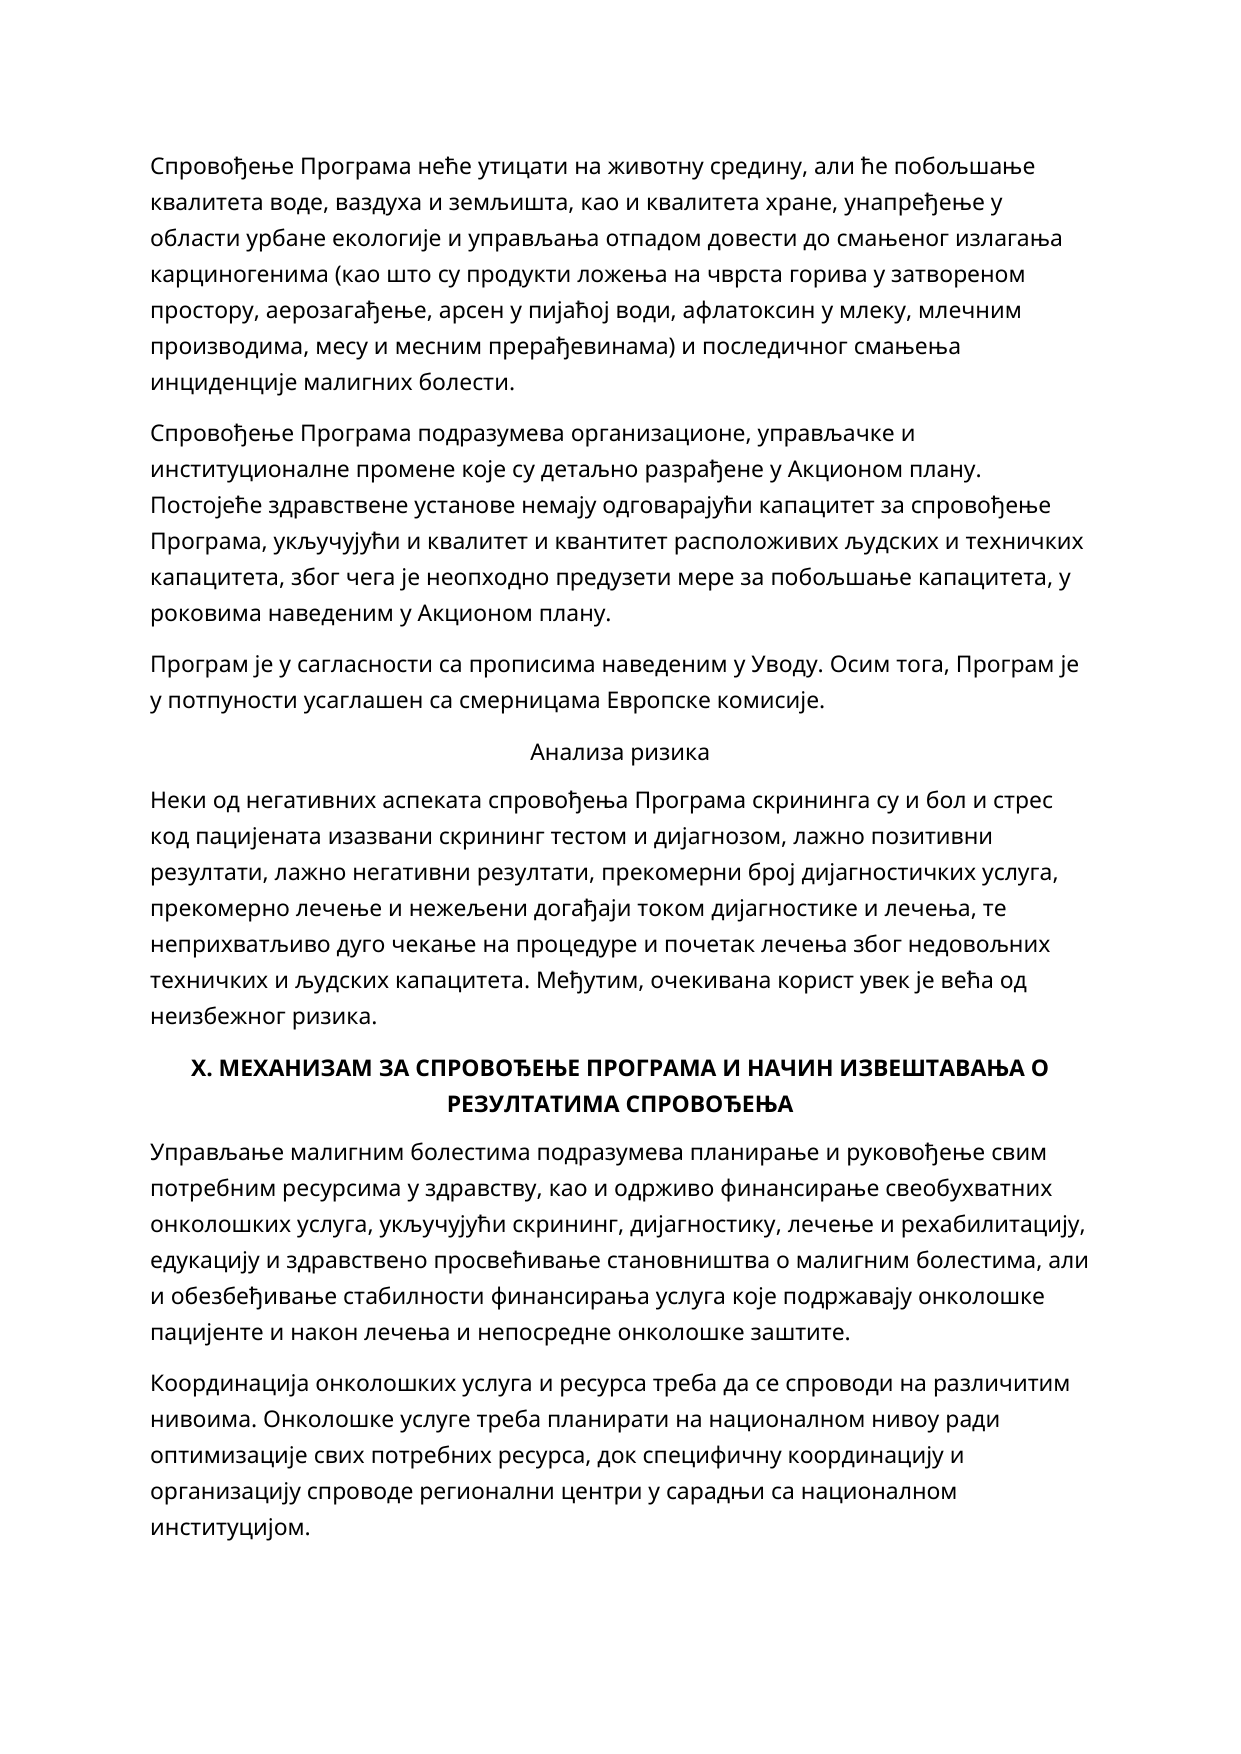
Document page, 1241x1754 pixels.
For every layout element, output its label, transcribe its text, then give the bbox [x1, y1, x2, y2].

text Неки од негативних аспеката спровођења Програма скрининга су и бол и стрес код пацијената изазвани скрининг тестом и дијагнозом, лажно позитивни резултати, лажно негативни резултати, прекомерни број дијагностичких услуга, прекомерно лечење и нежељени догађаји током дијагностике и лечења, те неприхватљиво дуго чекање на процедуре и почетак лечења због недовољних техничких и људских капацитета. Међутим, очекивана корист увек је већа од неизбежног ризика. [150, 784, 1090, 1031]
text Управљање малигним болестима подразумева планирање и руковођење свим потребним ресурсима у здравству, као и одрживо финансирање свеобухватних онколошких услуга, укључујући скрининг, дијагностику, лечење и рехабилитацију, едукацију и здравствено просвећивање становништва о малигним болестима, али и обезбеђивање стабилности финансирања услуга које подржавају онколошке пацијенте и након лечења и непосредне онколошке заштите. [150, 1136, 1090, 1347]
text Спровођење Програма неће утицати на животну средину, али ће побољшање квалитета воде, ваздуха и земљишта, као и квалитета хране, унапређење у области урбане екологије и управљања отпадом довести до смањеног излагања карциногенима (као што су продукти ложења на чврста горива у затвореном простору, аерозагађење, арсен у пијаћој води, афлатоксин у млеку, млечним производима, месу и месним прерађевинама) и последичног смањења инциденције малигних болести. [150, 150, 1090, 397]
text Спровођење Програма подразумева организационе, управљачке и институционалне промене које су детаљно разрађене у Акционом плану. Постојеће здравствене установе немају одговарајући капацитет за спровођење Програма, укључујући и квалитет и квантитет расположивих људских и техничких капацитета, због чега је неопходно предузети мере за побољшање капацитета, у роковима наведеним у Акционом плану. [150, 417, 1090, 628]
text Програм је у сагласности са прописима наведеним у Уводу. Осим тога, Програм је у потпуности усаглашен са смерницама Европске комисије. [150, 648, 1090, 716]
text Анализа ризика [150, 736, 1090, 767]
text Координација онколошких услуга и ресурса треба да се спроводи на различитим нивоима. Онколошке услуге треба планирати на националном нивоу ради оптимизације свих потребних ресурса, док специфичну координацију и организацију спроводе регионални центри у сарадњи са националном институцијом. [150, 1367, 1090, 1542]
text X. МЕХАНИЗАМ ЗА СПРОВОЂЕЊЕ ПРОГРАМА И НАЧИН ИЗВЕШТАВАЊА О РЕЗУЛТАТИМА СПРОВОЂЕЊА [150, 1052, 1090, 1119]
